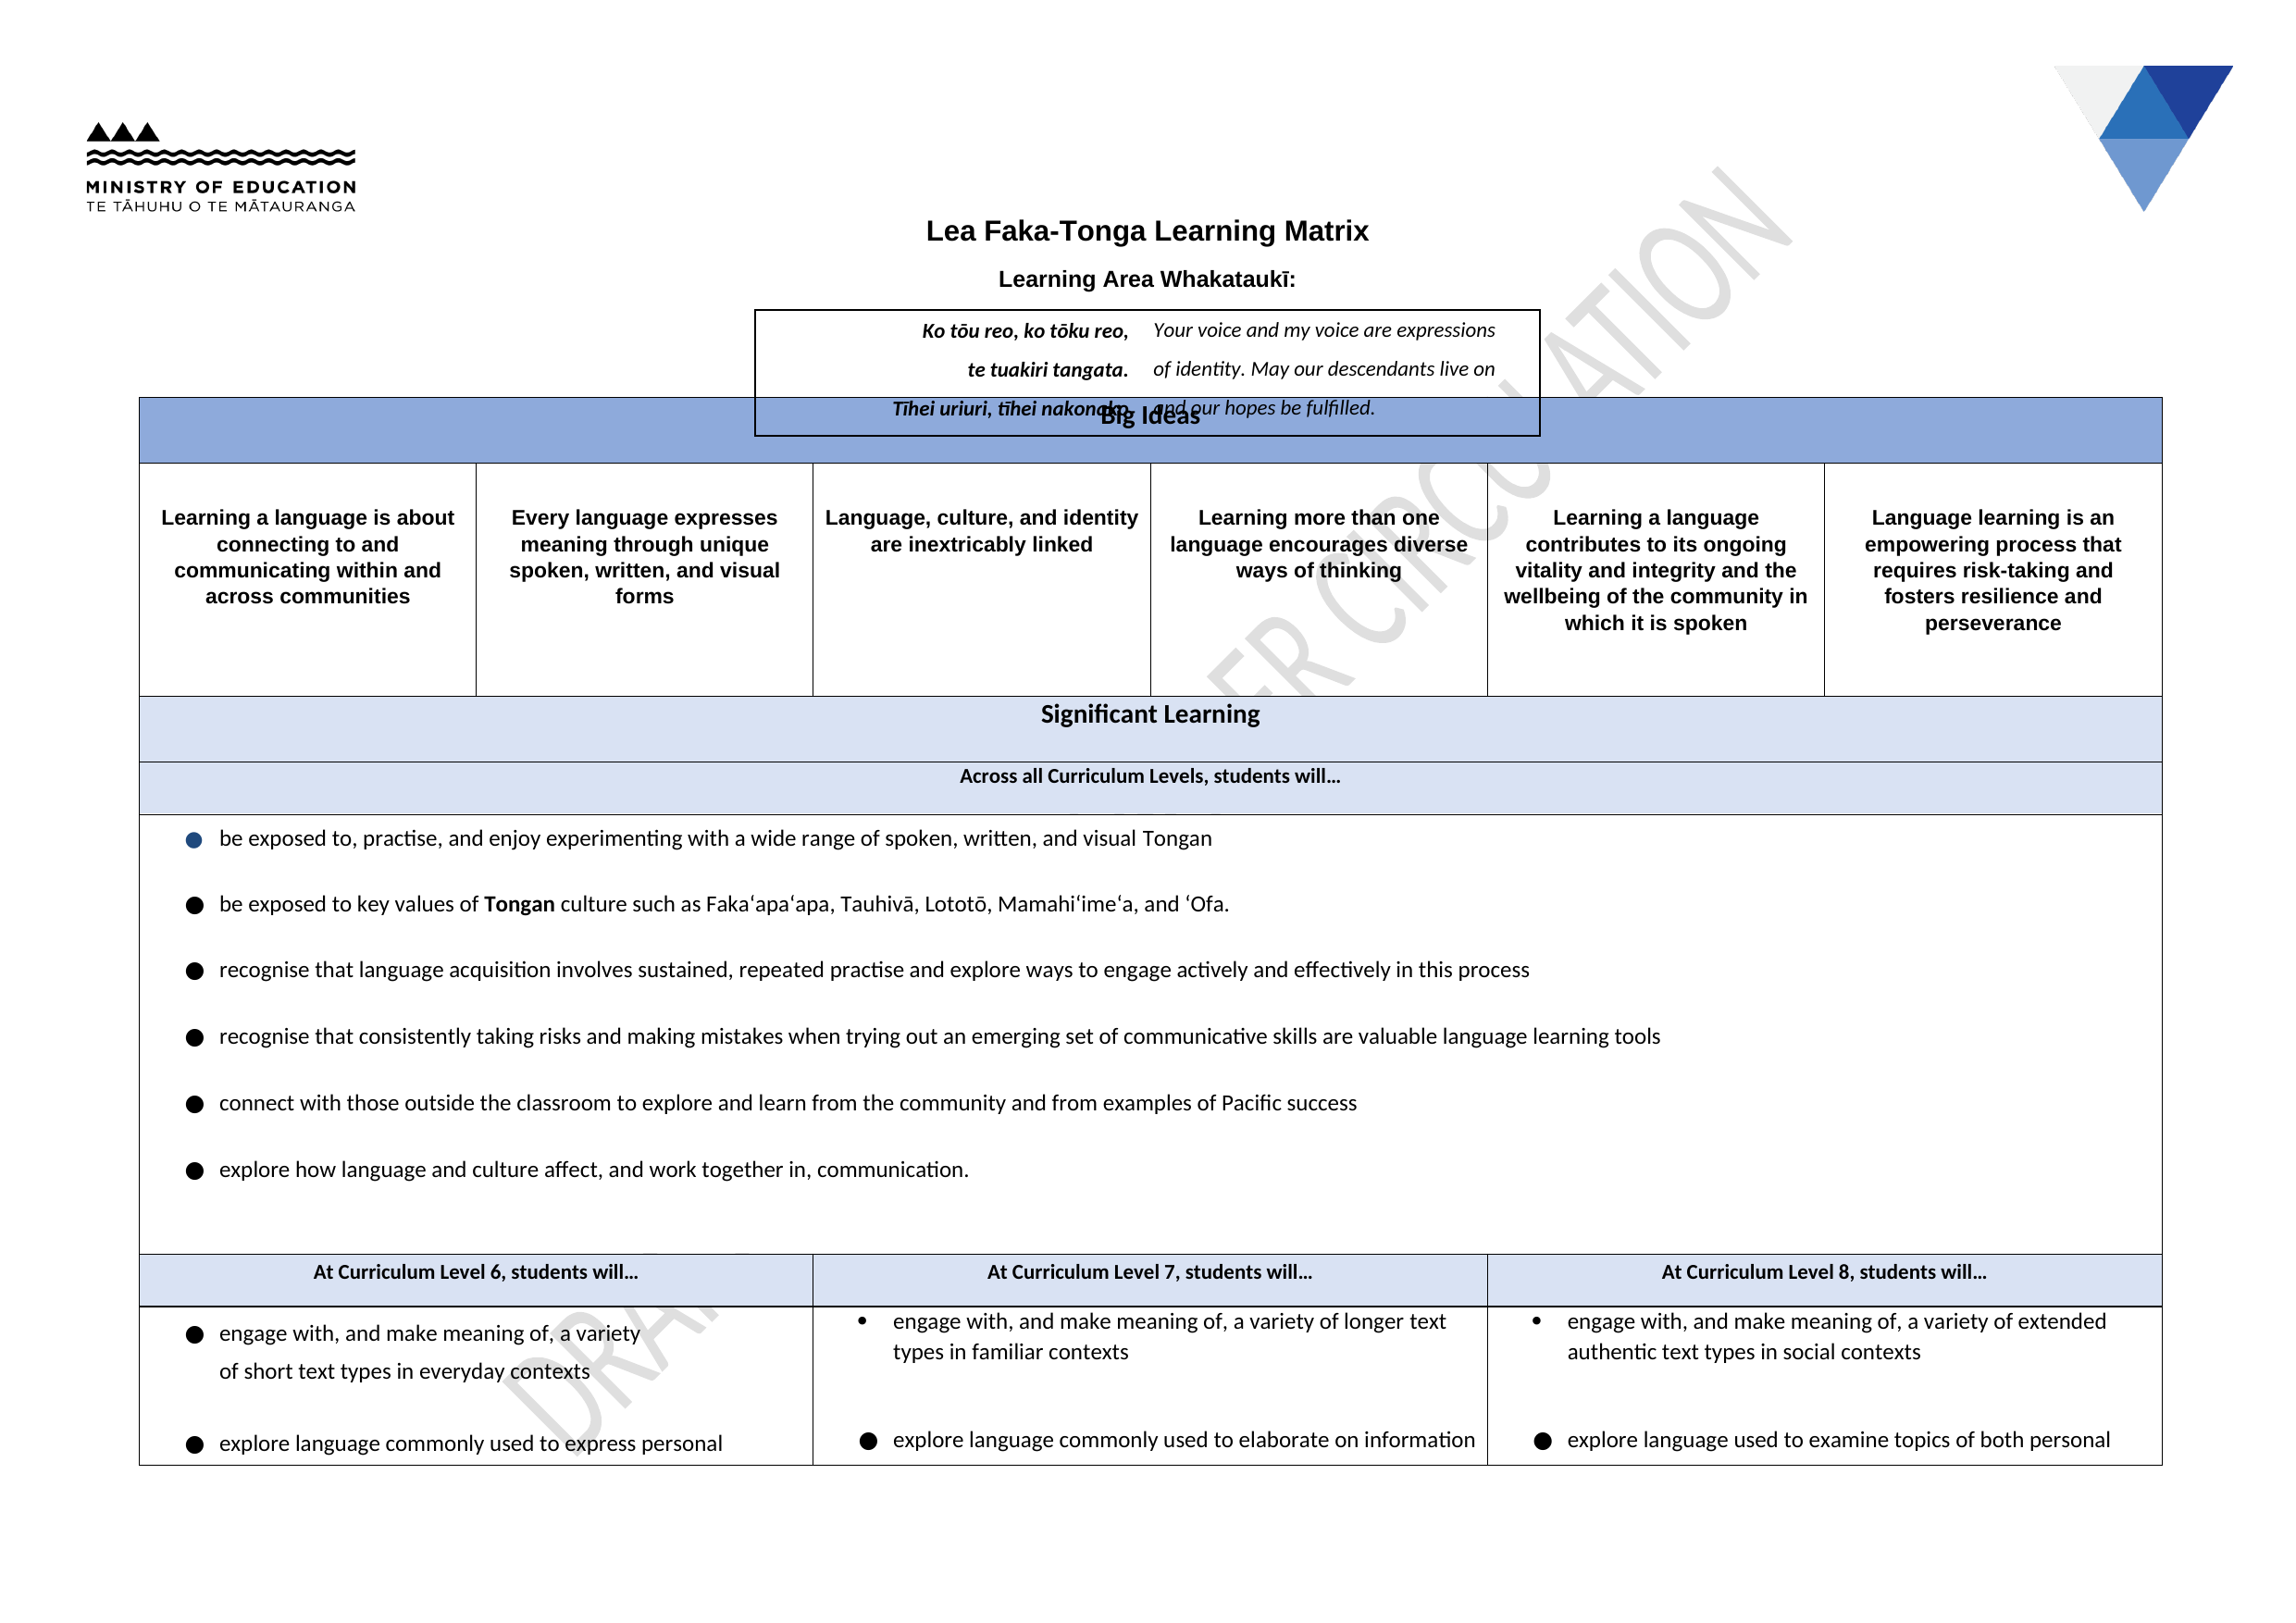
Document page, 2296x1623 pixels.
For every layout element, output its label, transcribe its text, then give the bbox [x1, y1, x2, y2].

picture [86, 66, 392, 212]
table_cell Language, culture, and identity are inextricably linked [813, 464, 1150, 696]
table_cell Every language expresses meaning through unique spoken, written, and visual forms [477, 464, 813, 696]
table_cell Significant Learning [140, 697, 2162, 762]
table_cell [1488, 1307, 2162, 1465]
table_cell be exposed to, practise, and enjoy experimenting with a wide range of spoken, written, and visual Tongan be exposed to key values of Tongan culture such as Faka‘apa‘apa, Tauhivā, Lototō, Mamahi‘ime‘a, and ‘Ofa. recognise that language acquisition involves sustained, repeated practise and explore ways to engage actively and effectively in this process recognise that consistently taking risks and making mistakes when trying out an emerging set of communicative skills are valuable language learning tools connect with those outside the classroom to explore and learn from the community and from examples of Pacific success explore how language and culture affect, and work together in, communication. [140, 815, 2162, 1253]
table_cell At Curriculum Level 6, students will… [140, 1255, 813, 1306]
text Lea Faka-Tonga Learning Matrix [139, 139, 2156, 247]
table_cell Language learning is an empowering process that requires risk-taking and fosters resilience and perseverance [1825, 464, 2162, 696]
table_cell Learning a language contributes to its ongoing vitality and integrity and the wellbeing of the community in which it is spoken [1488, 464, 1824, 696]
table_cell Learning more than one language encourages diverse ways of thinking [1151, 464, 1487, 696]
table_cell Across all Curriculum Levels, students will… [140, 762, 2162, 813]
table_cell Learning a language is about connecting to and communicating within and across communities [140, 464, 476, 696]
table_cell At Curriculum Level 8, students will… [1488, 1255, 2162, 1306]
table_cell At Curriculum Level 7, students will… [813, 1255, 1487, 1306]
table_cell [813, 1307, 1487, 1465]
table_header Big Ideas [140, 398, 2162, 463]
text Learning Area Whakataukī: [139, 266, 2156, 291]
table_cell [140, 1307, 813, 1465]
picture [2020, 66, 2233, 212]
